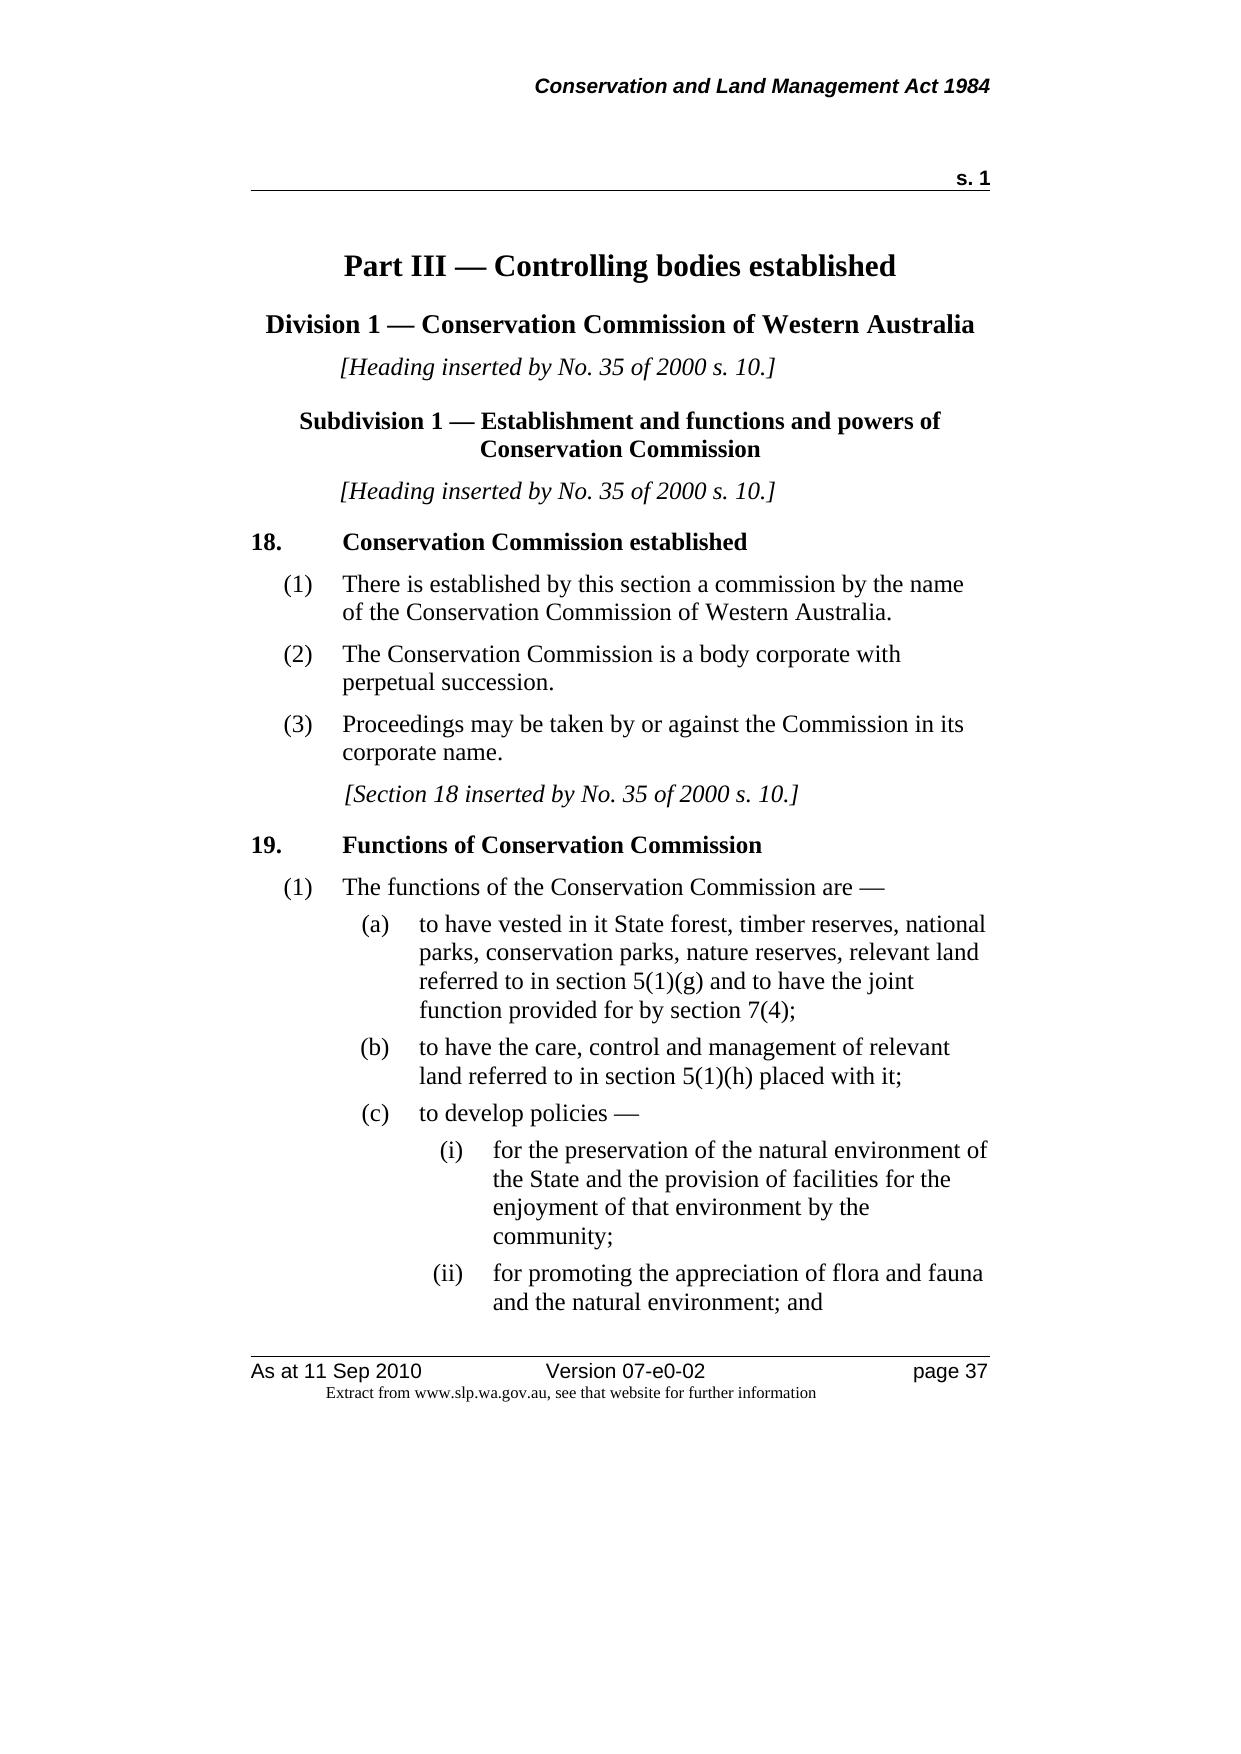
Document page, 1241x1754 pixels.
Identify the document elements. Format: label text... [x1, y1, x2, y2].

subtitle Division 1 — Conservation Commission of Western Australia [251, 308, 990, 339]
subtitle Subdivision 1 — Establishment and functions and powers of Conservation Commission [251, 406, 990, 463]
text (1) There is established by this section a commission by the name of the Conservation Commission of Western Australia. [251, 569, 990, 626]
subtitle 19. Functions of Conservation Commission [251, 830, 990, 859]
text (b) to have the care, control and management of relevant land referred to in section 5(1)(h) placed with it; [251, 1032, 990, 1089]
text (i) for the preservation of the natural environment of the State and the provision of facilities for the enjoyment of that environment by the community; [251, 1135, 990, 1250]
text [Section 18 inserted by No. 35 of 2000 s. 10.] [251, 779, 990, 807]
subtitle [Heading inserted by No. 35 of 2000 s. 10.] [251, 352, 990, 381]
subtitle [Heading inserted by No. 35 of 2000 s. 10.] [251, 476, 990, 504]
text (1) The functions of the Conservation Commission are — [251, 872, 990, 900]
text (3) Proceedings may be taken by or against the Commission in its corporate name. [251, 709, 990, 766]
text (c) to develop policies — [251, 1098, 990, 1127]
text (a) to have vested in it State forest, timber reserves, national parks, conservation parks, nature reserves, relevant land referred to in section 5(1)(g) and to have the joint function provided for by section 7(4); [251, 909, 990, 1024]
subtitle 18. Conservation Commission established [251, 527, 990, 556]
subtitle Part III — Controlling bodies established [251, 247, 990, 283]
text (2) The Conservation Commission is a body corporate with perpetual succession. [251, 639, 990, 696]
text (ii) for promoting the appreciation of flora and fauna and the natural environment; and [251, 1258, 990, 1316]
